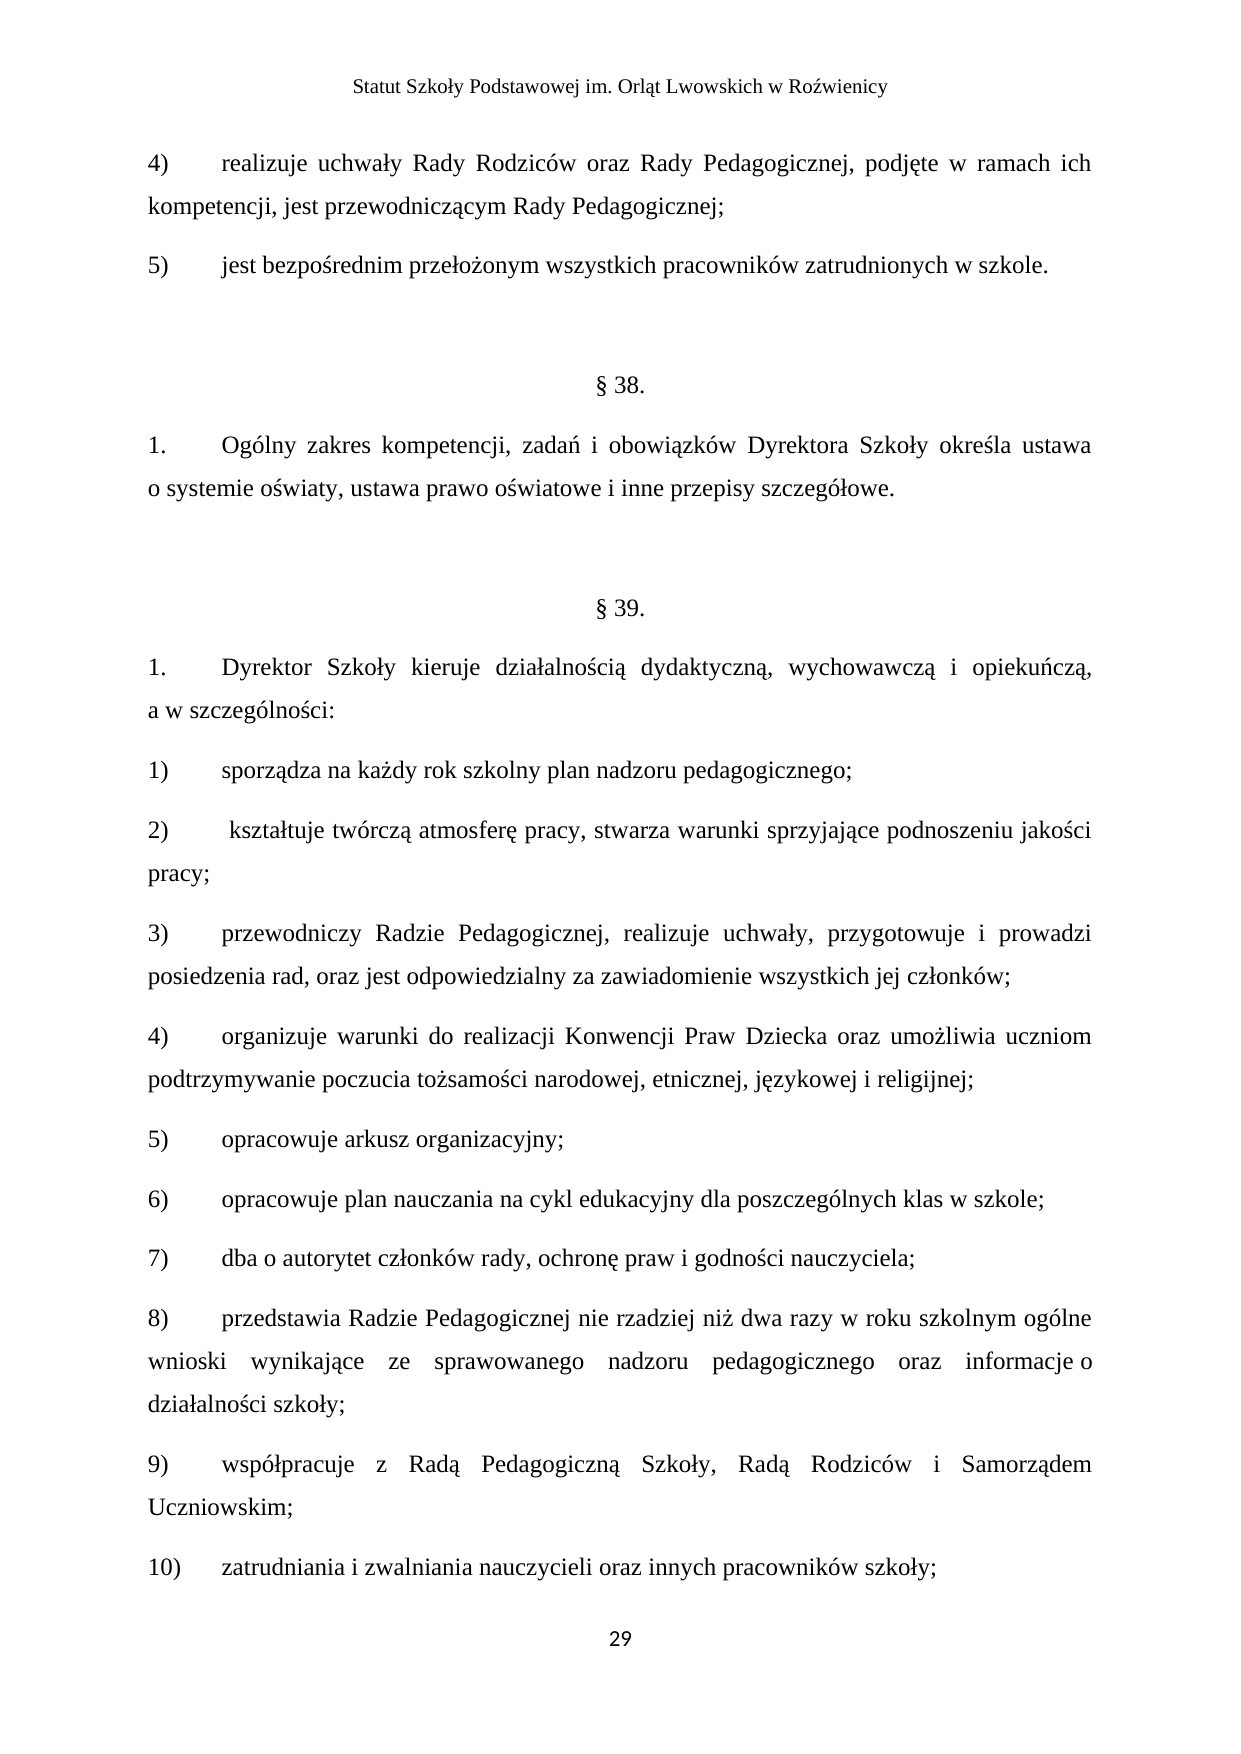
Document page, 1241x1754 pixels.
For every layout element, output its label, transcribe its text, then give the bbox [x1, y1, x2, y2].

text 1. Dyrektor Szkoły kieruje działalnością dydaktyczną, wychowawczą i opiekuńczą, a w szczególności: [148, 652, 1093, 724]
text 8) przedstawia Radzie Pedagogicznej nie rzadziej niż dwa razy w roku szkolnym ogólne wnioski wynikające ze sprawowanego nadzoru pedagogicznego oraz informacje o działalności szkoły; [148, 1303, 1093, 1418]
text § 38. [148, 370, 1093, 399]
text 3) przewodniczy Radzie Pedagogicznej, realizuje uchwały, przygotowuje i prowadzi posiedzenia rad, oraz jest odpowiedzialny za zawiadomienie wszystkich jej członków; [148, 918, 1093, 990]
text 9) współpracuje z Radą Pedagogiczną Szkoły, Radą Rodziców i Samorządem Uczniowskim; [148, 1449, 1093, 1521]
text 4) realizuje uchwały Rady Rodziców oraz Rady Pedagogicznej, podjęte w ramach ich kompetencji, jest przewodniczącym Rady Pedagogicznej; [148, 148, 1093, 219]
text 4) organizuje warunki do realizacji Konwencji Praw Dziecka oraz umożliwia uczniom podtrzymywanie poczucia tożsamości narodowej, etnicznej, językowej i religijnej; [148, 1021, 1093, 1093]
text 7) dba o autorytet członków rady, ochronę praw i godności nauczyciela; [148, 1243, 1093, 1272]
text 5) opracowuje arkusz organizacyjny; [148, 1124, 1093, 1153]
text 6) opracowuje plan nauczania na cykl edukacyjny dla poszczególnych klas w szkole; [148, 1184, 1093, 1212]
text 1) sporządza na każdy rok szkolny plan nadzoru pedagogicznego; [148, 755, 1093, 784]
text 10) zatrudniania i zwalniania nauczycieli oraz innych pracowników szkoły; [148, 1552, 1093, 1581]
text 2) kształtuje twórczą atmosferę pracy, stwarza warunki sprzyjające podnoszeniu jakości pracy; [148, 815, 1093, 887]
text § 39. [148, 593, 1093, 621]
text 1. Ogólny zakres kompetencji, zadań i obowiązków Dyrektora Szkoły określa ustawa o systemie oświaty, ustawa prawo oświatowe i inne przepisy szczegółowe. [148, 430, 1093, 502]
text 5) jest bezpośrednim przełożonym wszystkich pracowników zatrudnionych w szkole. [148, 251, 1093, 279]
